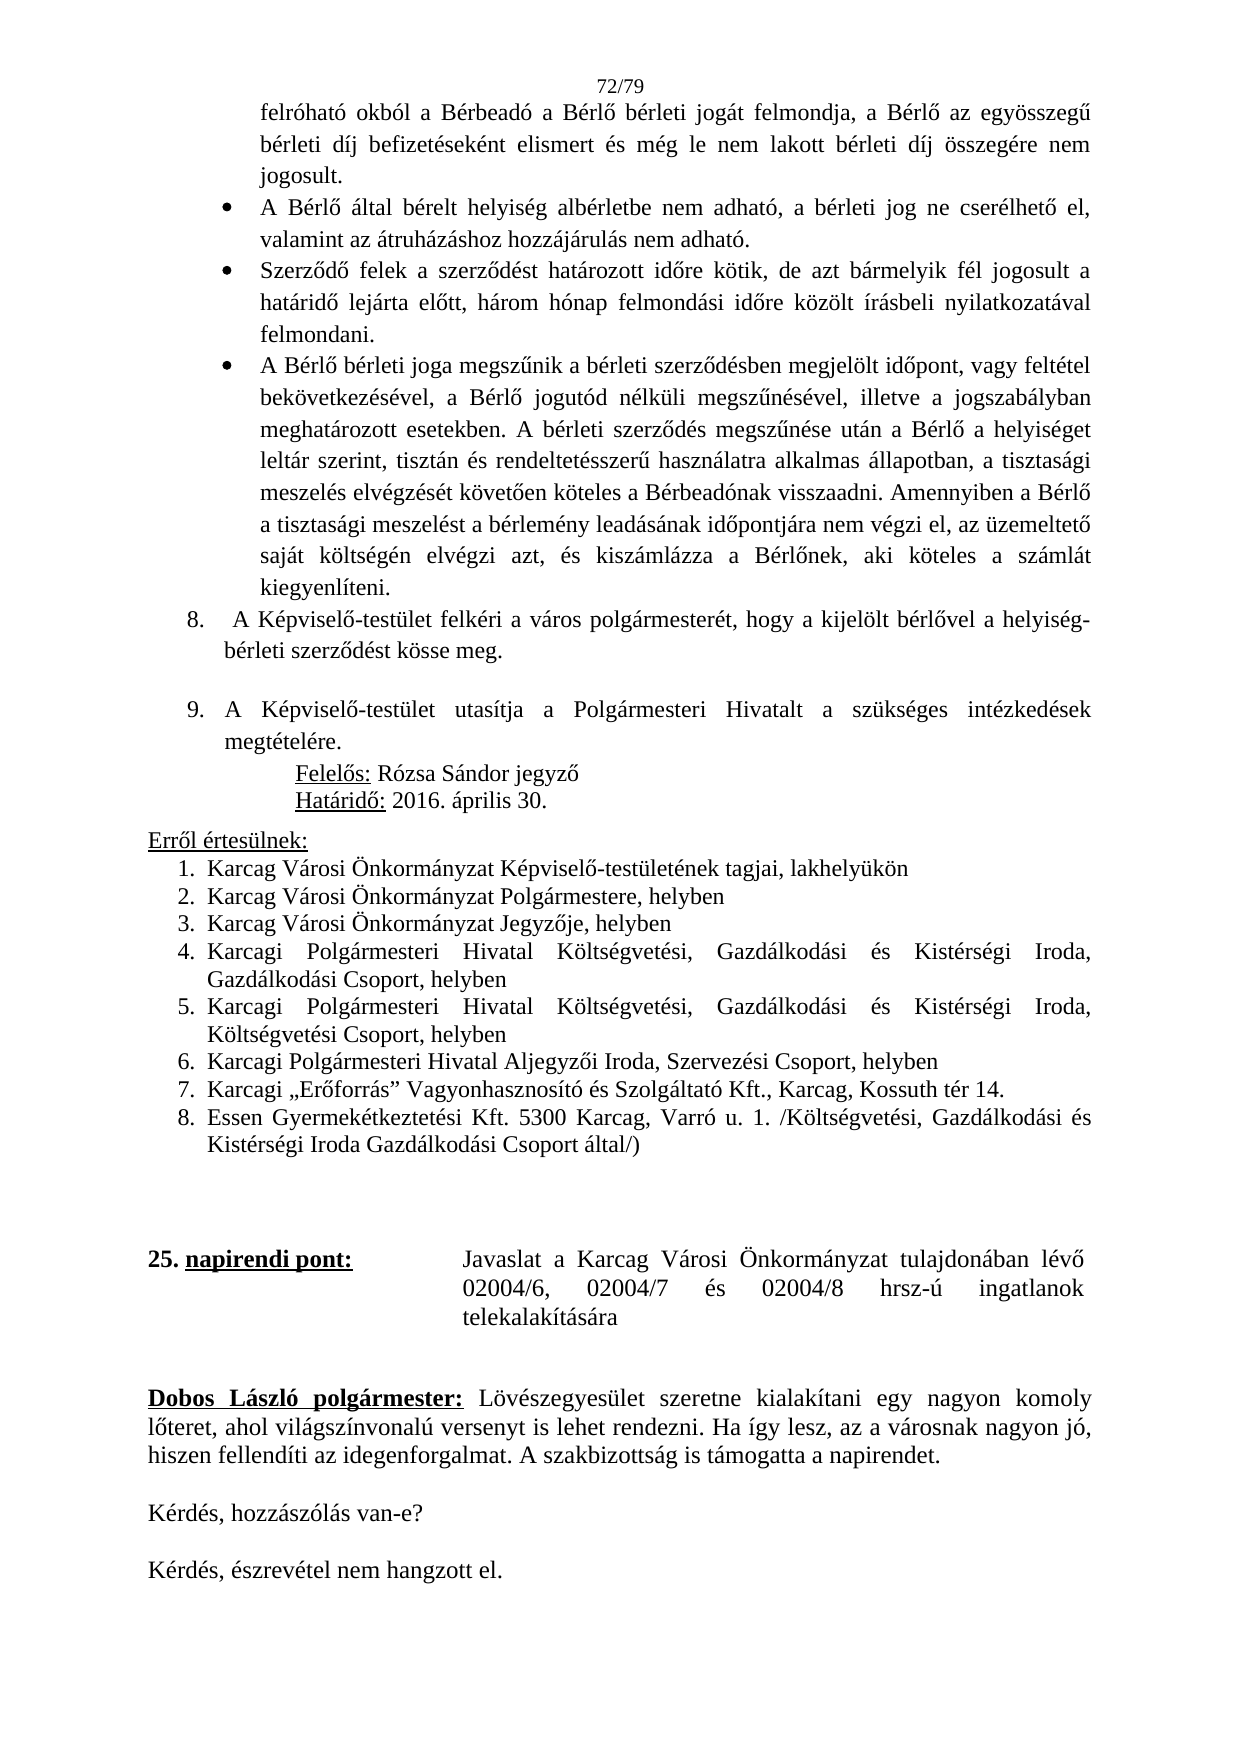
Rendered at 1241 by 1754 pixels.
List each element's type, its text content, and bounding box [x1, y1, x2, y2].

table_header 25. napirendi pont: [136, 1244, 413, 1359]
list A Képviselő-testület felkéri a város polgármesterét, hogy a kijelölt bérlővel a helyiség-bérleti szerződést kösse meg. [187, 604, 1092, 664]
text Felelős: Rózsa Sándor jegyző [148, 759, 1092, 786]
text Erről értesülnek: [148, 827, 1092, 854]
list A Képviselő-testület utasítja a Polgármesteri Hivatalt a szükséges intézkedések megtételére. [187, 696, 1092, 755]
list A Bérlő bérleti joga megszűnik a bérleti szerződésben megjelölt időpont, vagy feltétel bekövetkezésével, a Bérlő jogutód nélküli megszűnésével, illetve a jogszabályban meghatározott esetekben. A bérleti szerződés megszűnése után a Bérlő a helyiséget leltár szerint, tisztán és rendeltetésszerű használatra alkalmas állapotban, a tisztasági meszelés elvégzését követően köteles a Bérbeadónak visszaadni. Amennyiben a Bérlő a tisztasági meszelést a bérlemény leadásának időpontjára nem végzi el, az üzemeltető saját költségén elvégzi azt, és kiszámlázza a Bérlőnek, aki köteles a számlát kiegyenlíteni. [223, 351, 1092, 601]
list Karcagi Polgármesteri Hivatal Költségvetési, Gazdálkodási és Kistérségi Iroda, Gazdálkodási Csoport, helyben [177, 937, 1092, 992]
text Dobos László polgármester: Lövészegyesület szeretne kialakítani egy nagyon komoly lőteret, ahol világszínvonalú versenyt is lehet rendezni. Ha így lesz, az a városnak nagyon jó, hiszen fellendíti az idegenforgalmat. A szakbizottság is támogatta a napirendet. [148, 1383, 1092, 1469]
list Szerződő felek a szerződést határozott időre kötik, de azt bármelyik fél jogosult a határidő lejárta előtt, három hónap felmondási időre közölt írásbeli nyilatkozatával felmondani. [223, 256, 1092, 347]
text Határidő: 2016. április 30. [148, 786, 1092, 814]
list Karcag Városi Önkormányzat Képviselő-testületének tagjai, lakhelyükön [177, 854, 1092, 882]
list Karcagi Polgármesteri Hivatal Aljegyzői Iroda, Szervezési Csoport, helyben [177, 1047, 1092, 1075]
list Karcagi Polgármesteri Hivatal Költségvetési, Gazdálkodási és Kistérségi Iroda, Költségvetési Csoport, helyben [177, 992, 1092, 1047]
list Karcag Városi Önkormányzat Polgármestere, helyben [177, 882, 1092, 909]
list Karcagi „Erőforrás” Vagyonhasznosító és Szolgáltató Kft., Karcag, Kossuth tér 14. [177, 1075, 1092, 1103]
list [223, 98, 1092, 189]
text Kérdés, hozzászólás van-e? [148, 1498, 1092, 1527]
table_header Javaslat a Karcag Városi Önkormányzat tulajdonában lévő 02004/6, 02004/7 és 02004/8 hrsz-ú ingatlanok telekalakítására [414, 1244, 1096, 1359]
list A Bérlő által bérelt helyiség albérletbe nem adható, a bérleti jog ne cserélhető el, valamint az átruházáshoz hozzájárulás nem adható. [223, 193, 1092, 252]
list Karcag Városi Önkormányzat Jegyzője, helyben [177, 909, 1092, 937]
list Essen Gyermekétkeztetési Kft. 5300 Karcag, Varró u. 1. /Költségvetési, Gazdálkodási és Kistérségi Iroda Gazdálkodási Csoport által/) [177, 1103, 1092, 1158]
text Kérdés, észrevétel nem hangzott el. [148, 1556, 1092, 1584]
